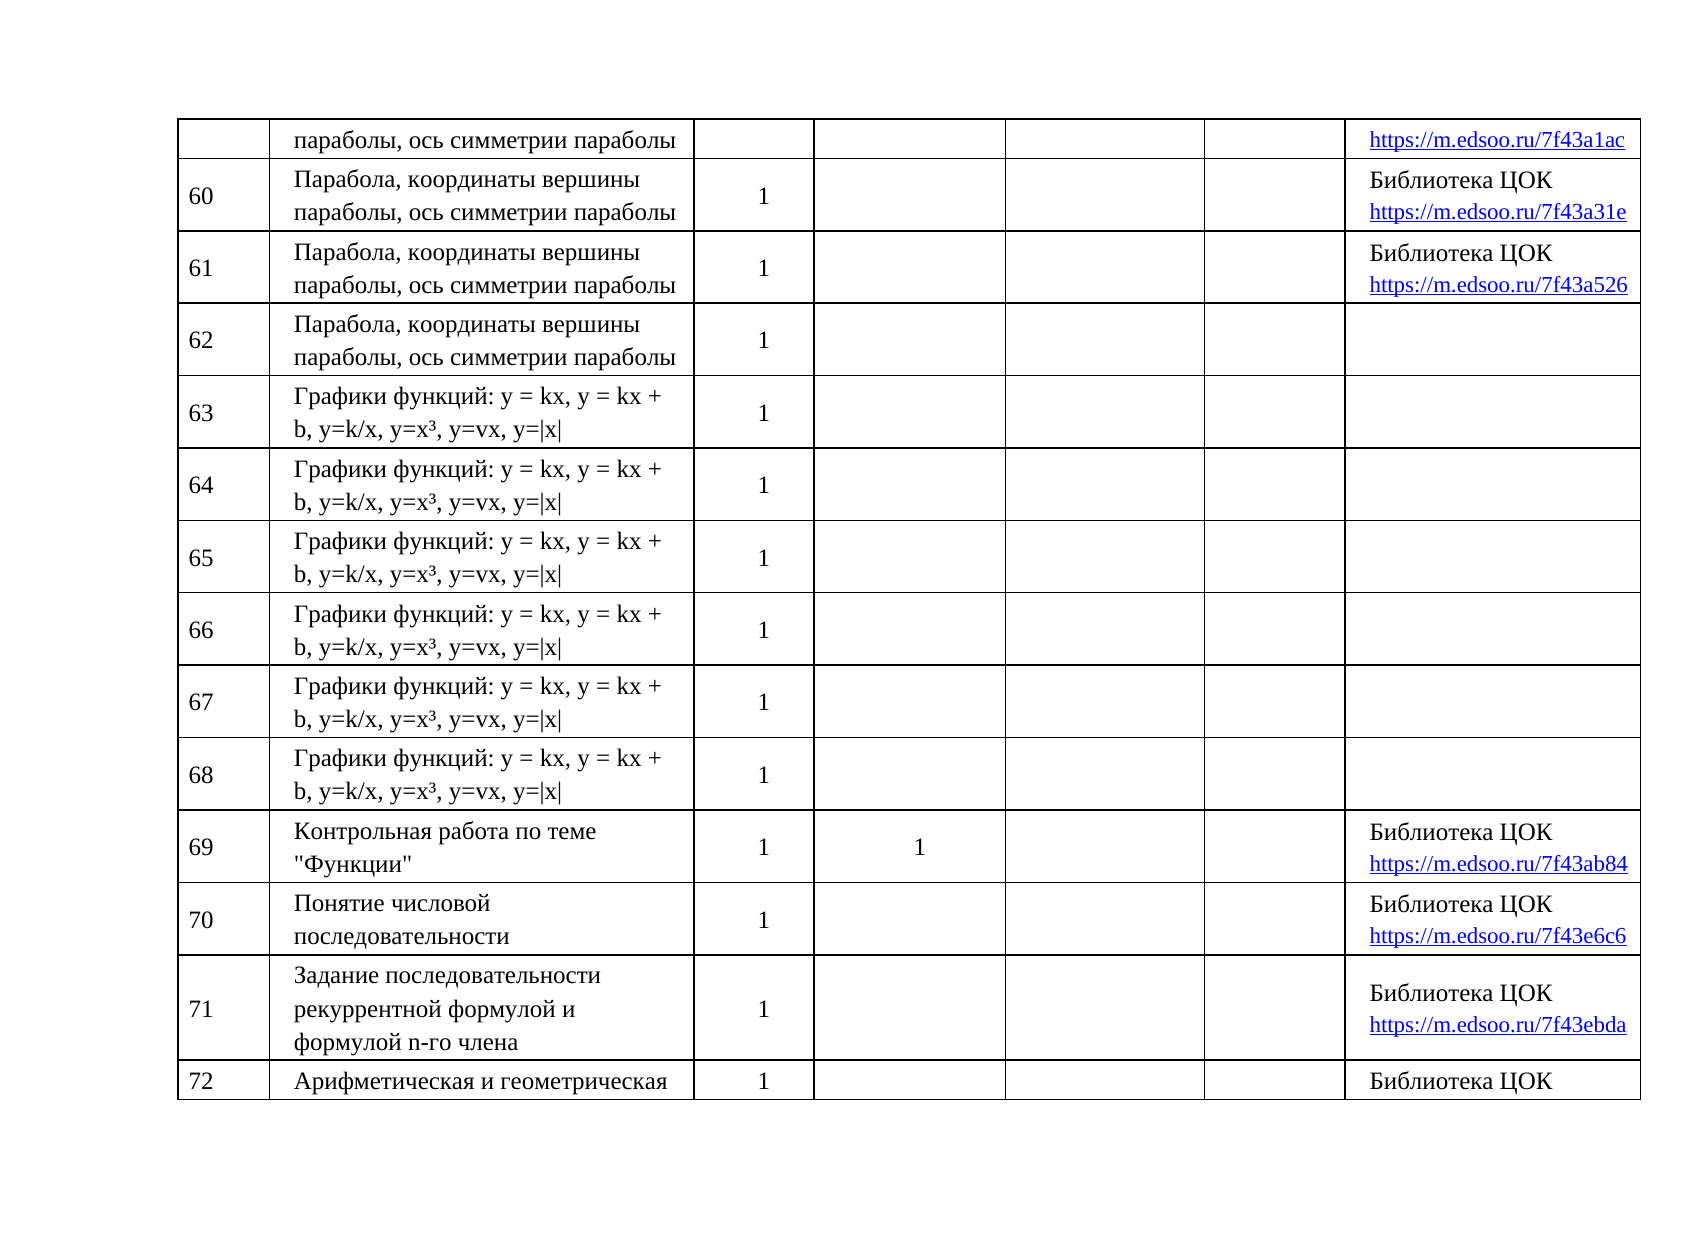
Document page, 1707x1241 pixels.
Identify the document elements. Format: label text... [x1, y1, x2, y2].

table_cell 1 [695, 376, 813, 447]
table_cell [1205, 666, 1344, 737]
table_cell [1346, 304, 1640, 375]
table_cell [1346, 521, 1640, 592]
table_cell 1 [695, 159, 813, 230]
table_cell 1 [695, 449, 813, 519]
table_cell 68 [179, 738, 269, 809]
table_cell [815, 304, 1005, 375]
table_cell [1006, 376, 1204, 447]
table_cell [1205, 883, 1344, 954]
table_cell Парабола, координаты вершины параболы, ось симметрии параболы [270, 232, 693, 302]
table_cell [1006, 666, 1204, 737]
table_cell [1346, 449, 1640, 519]
table_cell 1 [695, 883, 813, 954]
table_cell [1006, 956, 1204, 1059]
table_cell [1006, 811, 1204, 881]
table_cell 62 [179, 304, 269, 375]
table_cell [270, 120, 693, 157]
table_cell [1205, 956, 1344, 1059]
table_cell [270, 159, 693, 230]
table_cell 66 [179, 593, 269, 664]
table_cell 61 [179, 232, 269, 302]
table_cell Задание последовательности рекуррентной формулой и формулой n-го члена [270, 956, 693, 1059]
table_cell 1 [695, 304, 813, 375]
table_cell 1 [695, 811, 813, 881]
table_cell [1205, 738, 1344, 809]
table_cell [1006, 120, 1204, 157]
table_cell 59 [179, 120, 269, 157]
table_cell 64 [179, 449, 269, 519]
table_cell Библиотека ЦОК https://m.edsoo.ru/7f43ebda [1346, 956, 1640, 1059]
table_cell 70 [179, 883, 269, 954]
table_cell Графики функций: y = kx, y = kx + b, y=k/x, y=x³, y=vx, y=|x| [270, 666, 693, 737]
table_cell Графики функций: y = kx, y = kx + b, y=k/x, y=x³, y=vx, y=|x| [270, 738, 693, 809]
table_cell 1 [695, 120, 813, 157]
table_cell [1006, 521, 1204, 592]
table_cell 1 [815, 811, 1005, 881]
table_cell Графики функций: y = kx, y = kx + b, y=k/x, y=x³, y=vx, y=|x| [270, 593, 693, 664]
table_cell 1 [695, 593, 813, 664]
table_cell [1205, 811, 1344, 881]
table_cell [815, 376, 1005, 447]
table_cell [1346, 120, 1640, 157]
table_cell Библиотека ЦОК https://m.edsoo.ru/7f43a526 [1346, 232, 1640, 302]
table_cell [1205, 593, 1344, 664]
table_cell Графики функций: y = kx, y = kx + b, y=k/x, y=x³, y=vx, y=|x| [270, 521, 693, 592]
table_cell [1006, 883, 1204, 954]
table_cell [1205, 304, 1344, 375]
table_cell [815, 666, 1005, 737]
table_cell Графики функций: y = kx, y = kx + b, y=k/x, y=x³, y=vx, y=|x| [270, 376, 693, 447]
table_cell 67 [179, 666, 269, 737]
table_cell [1346, 738, 1640, 809]
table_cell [270, 1061, 693, 1099]
table_cell Библиотека ЦОК https://m.edsoo.ru/7f43ab84 [1346, 811, 1640, 881]
table_cell [815, 232, 1005, 302]
table_cell [815, 883, 1005, 954]
table_cell [1006, 1061, 1204, 1099]
table_cell [815, 120, 1005, 157]
table_cell [1205, 232, 1344, 302]
table_cell [1205, 376, 1344, 447]
table_cell [815, 449, 1005, 519]
table_cell [815, 159, 1005, 230]
table_cell 60 [179, 159, 269, 230]
table_cell 1 [695, 521, 813, 592]
table_cell [1346, 593, 1640, 664]
table_cell [1346, 666, 1640, 737]
table_cell [1205, 1061, 1344, 1099]
table_cell [1346, 376, 1640, 447]
table_cell Графики функций: y = kx, y = kx + b, y=k/x, y=x³, y=vx, y=|x| [270, 449, 693, 519]
table_cell 71 [179, 956, 269, 1059]
table_cell 1 [695, 956, 813, 1059]
table_cell [1006, 738, 1204, 809]
table_cell [815, 593, 1005, 664]
table_cell 1 [695, 232, 813, 302]
table_cell [1006, 449, 1204, 519]
table_cell [1006, 159, 1204, 230]
table_cell Библиотека ЦОК https://m.edsoo.ru/7f43e6c6 [1346, 883, 1640, 954]
table_cell [1205, 521, 1344, 592]
table_cell [815, 738, 1005, 809]
table_cell [1006, 593, 1204, 664]
table_cell Библиотека ЦОК https://m.edsoo.ru/7f43a31e [1346, 159, 1640, 230]
table_cell 1 [695, 666, 813, 737]
table_cell Парабола, координаты вершины параболы, ось симметрии параболы [270, 304, 693, 375]
table_cell [815, 1061, 1005, 1099]
table_cell [1205, 159, 1344, 230]
table_cell [1205, 449, 1344, 519]
table_cell Контрольная работа по теме "Функции" [270, 811, 693, 881]
table_cell [1205, 120, 1344, 157]
table_cell 1 [695, 1061, 813, 1099]
table_cell 65 [179, 521, 269, 592]
table_cell [1006, 304, 1204, 375]
table_cell [815, 956, 1005, 1059]
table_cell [1346, 1061, 1640, 1099]
table_cell [1006, 232, 1204, 302]
table_cell [815, 521, 1005, 592]
table_cell 69 [179, 811, 269, 881]
table_cell 1 [695, 738, 813, 809]
table_cell 63 [179, 376, 269, 447]
table_cell Понятие числовой последовательности [270, 883, 693, 954]
table_cell 72 [179, 1061, 269, 1099]
